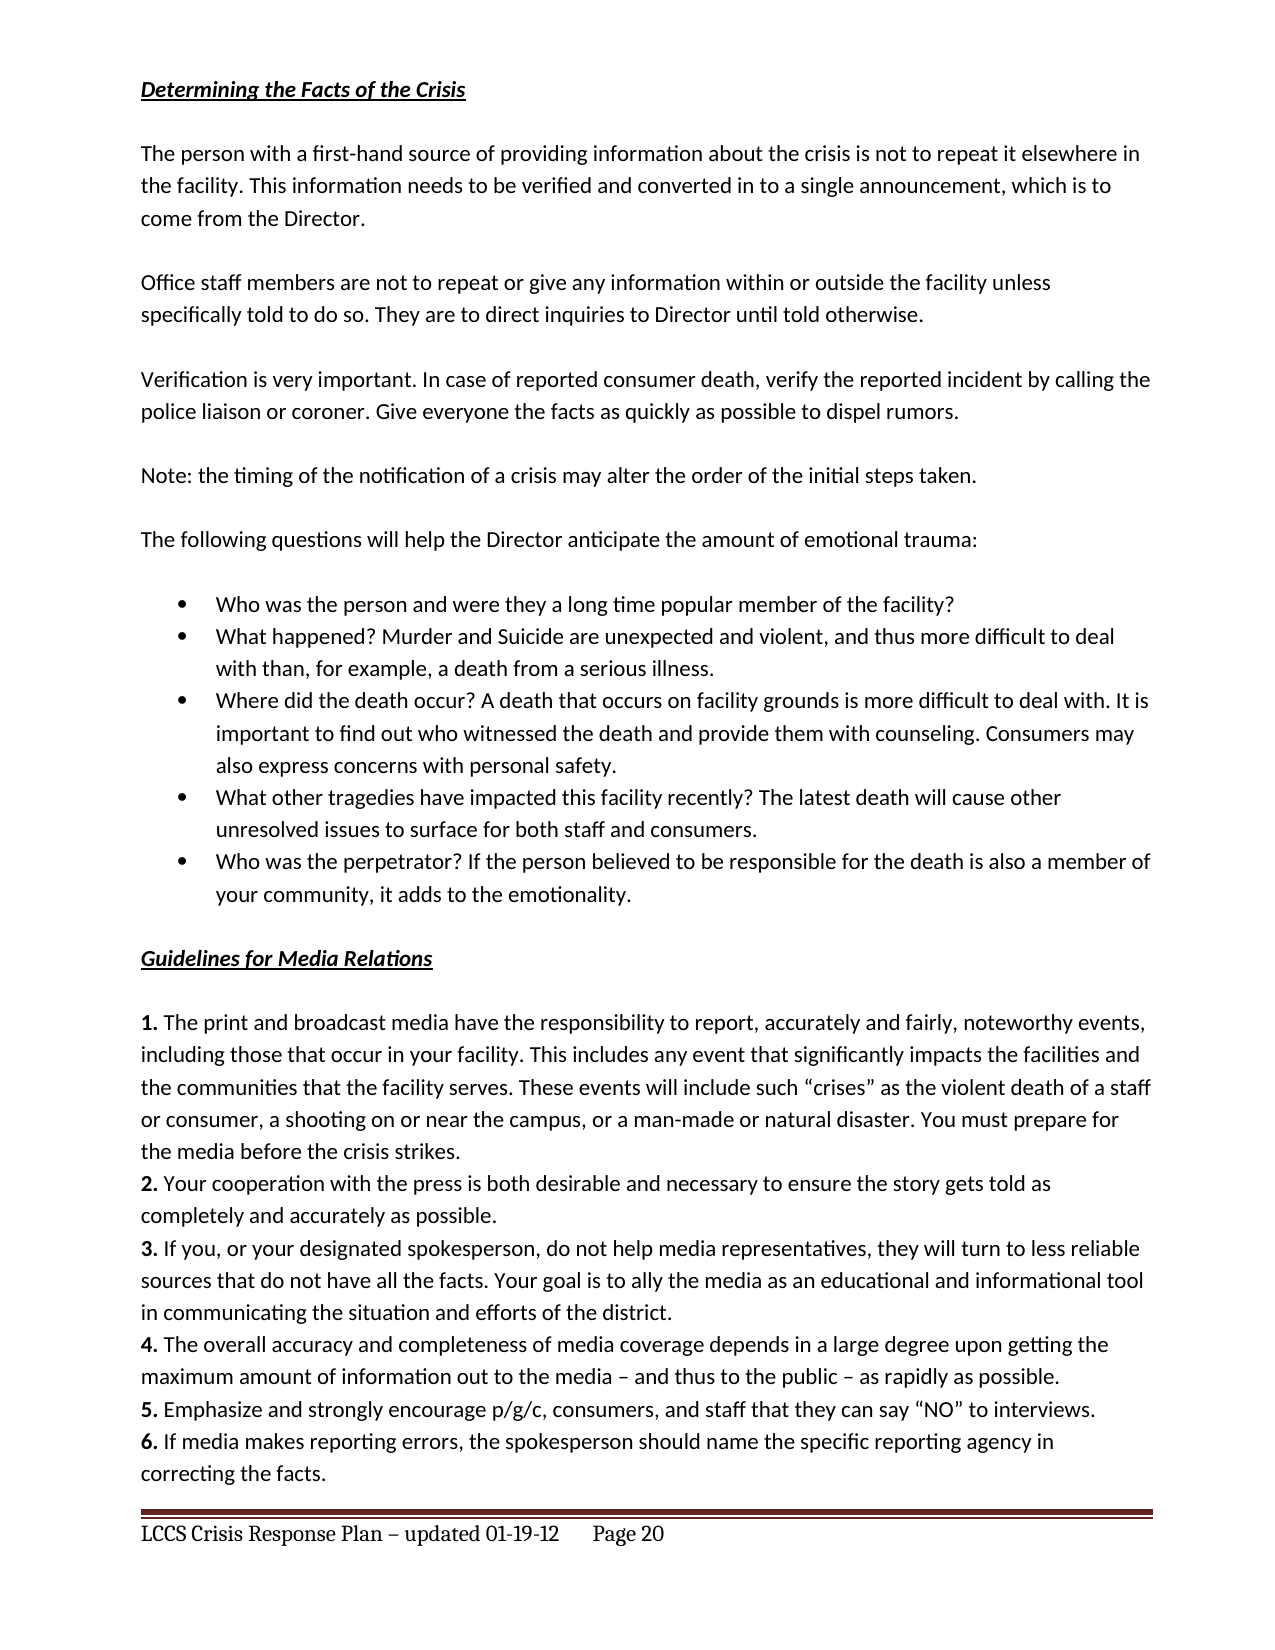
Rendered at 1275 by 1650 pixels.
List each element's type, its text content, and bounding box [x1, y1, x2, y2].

list Who was the person and were they a long time popular member of the facility? [178, 590, 1153, 618]
text Determining the Facts of the Crisis [141, 75, 1153, 103]
list What other tragedies have impacted this facility recently? The latest death will cause other unresolved issues to surface for both staff and consumers. [178, 783, 1153, 843]
list Where did the death occur? A death that occurs on facility grounds is more difficult to deal with. It is important to find out who witnessed the death and provide them with counseling. Consumers may also express concerns with personal safety. [178, 687, 1153, 779]
text 4. The overall accuracy and completeness of media coverage depends in a large degree upon getting the maximum amount of information out to the media – and thus to the public – as rapidly as possible. [141, 1330, 1153, 1391]
text 6. If media makes reporting errors, the spokesperson should name the specific reporting agency in correcting the facts. [141, 1427, 1153, 1487]
list What happened? Murder and Suicide are unexpected and violent, and thus more difficult to deal with than, for example, a death from a serious illness. [178, 622, 1153, 682]
text 2. Your cooperation with the press is both desirable and necessary to ensure the story gets told as completely and accurately as possible. [141, 1169, 1153, 1229]
text Guidelines for Media Relations [141, 944, 1153, 972]
text 5. Emphasize and strongly encourage p/g/c, consumers, and staff that they can say “NO” to interviews. [141, 1395, 1153, 1423]
text Note: the timing of the notification of a crisis may alter the order of the initial steps taken. [141, 461, 1153, 489]
text 1. The print and broadcast media have the responsibility to report, accurately and fairly, noteworthy events, including those that occur in your facility. This includes any event that significantly impacts the facilities and the communities that the facility serves. These events will include such “crises” as the violent death of a staff or consumer, a shooting on or near the campus, or a man-made or natural disaster. You must prepare for the media before the crisis strikes. [141, 1008, 1153, 1165]
text The following questions will help the Director anticipate the amount of emotional trauma: [141, 526, 1153, 554]
text Office staff members are not to repeat or give any information within or outside the facility unless specifically told to do so. They are to direct inquiries to Director until told otherwise. [141, 268, 1153, 328]
text Verification is very important. In case of reported consumer death, verify the reported incident by calling the police liaison or coroner. Give everyone the facts as quickly as possible to dispel rumors. [141, 365, 1153, 425]
list Who was the perpetrator? If the person believed to be responsible for the death is also a member of your community, it adds to the emotionality. [178, 847, 1153, 908]
text The person with a first-hand source of providing information about the crisis is not to repeat it elsewhere in the facility. This information needs to be verified and converted in to a single announcement, which is to come from the Director. [141, 139, 1153, 232]
text 3. If you, or your designated spokesperson, do not help media representatives, they will turn to less reliable sources that do not have all the facts. Your goal is to ally the media as an educational and informational tool in communicating the situation and efforts of the district. [141, 1234, 1153, 1326]
